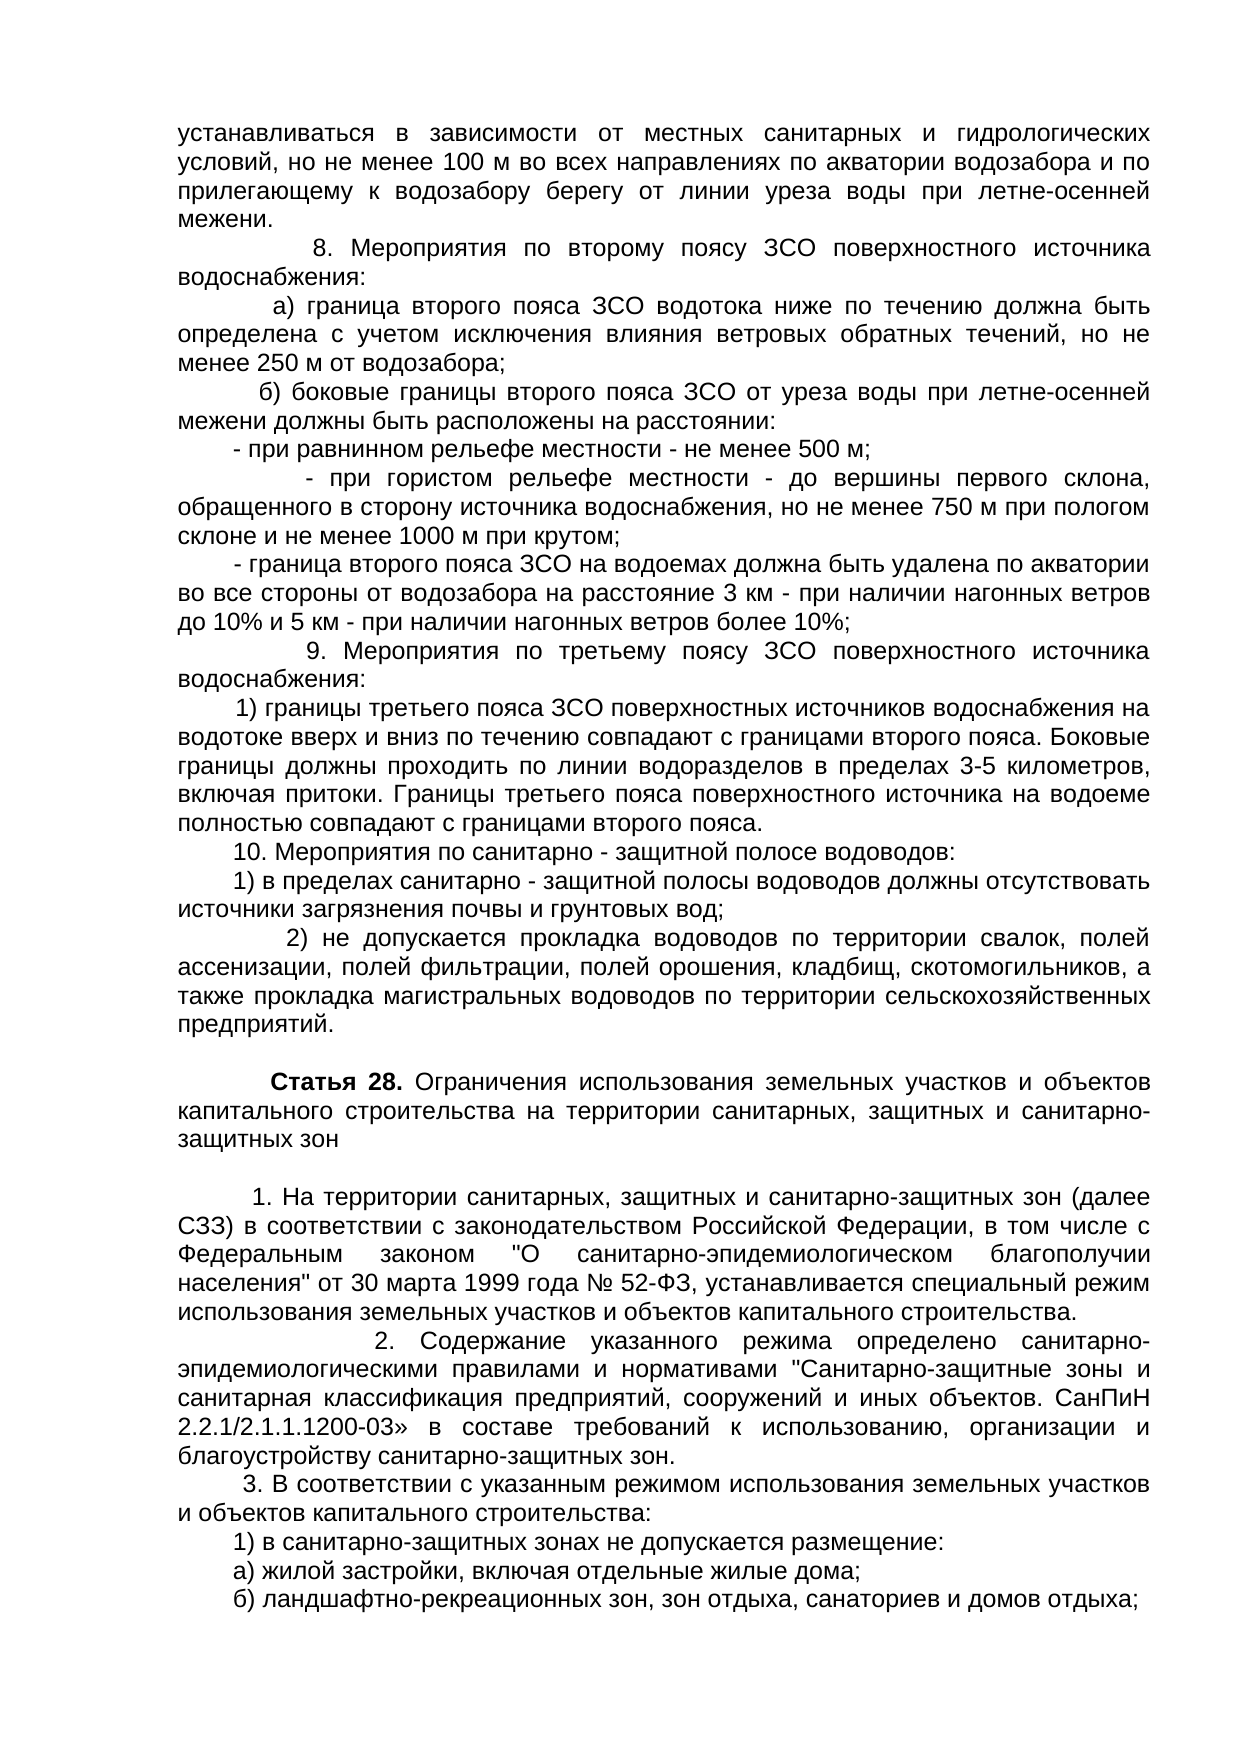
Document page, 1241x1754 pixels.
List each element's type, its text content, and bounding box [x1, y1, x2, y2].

text 8. Мероприятия по второму поясу ЗСО поверхностного источника водоснабжения: [177, 233, 1152, 291]
text 1. На территории санитарных, защитных и санитарно-защитных зон (далее СЗЗ) в соответствии с законодательством Российской Федерации, в том числе с Федеральным законом "О санитарно-эпидемиологическом благополучии населения" от 30 марта 1999 года № 52-ФЗ, устанавливается специальный режим использования земельных участков и объектов капитального строительства. [177, 1182, 1152, 1326]
text а) граница второго пояса ЗСО водотока ниже по течению должна быть определена с учетом исключения влияния ветровых обратных течений, но не менее 250 м от водозабора; [177, 291, 1152, 377]
text - при равнинном рельефе местности - не менее 500 м; [177, 434, 1152, 463]
text а) жилой застройки, включая отдельные жилые дома; [177, 1556, 1152, 1584]
text 2. Содержание указанного режима определено санитарно-эпидемиологическими правилами и нормативами "Санитарно-защитные зоны и санитарная классификация предприятий, сооружений и иных объектов. СанПиН 2.2.1/2.1.1.1200-03» в составе требований к использованию, организации и благоустройству санитарно-защитных зон. [177, 1326, 1152, 1469]
text 2) не допускается прокладка водоводов по территории свалок, полей ассенизации, полей фильтрации, полей орошения, кладбищ, скотомогильников, а также прокладка магистральных водоводов по территории сельскохозяйственных предприятий. [177, 923, 1152, 1038]
text 1) границы третьего пояса ЗСО поверхностных источников водоснабжения на водотоке вверх и вниз по течению совпадают с границами второго пояса. Боковые границы должны проходить по линии водоразделов в пределах 3-5 километров, включая притоки. Границы третьего пояса поверхностного источника на водоеме полностью совпадают с границами второго пояса. [177, 693, 1152, 837]
text б) ландшафтно-рекреационных зон, зон отдыха, санаториев и домов отдыха; [177, 1584, 1152, 1613]
text Статья 28. Ограничения использования земельных участков и объектов капитального строительства на территории санитарных, защитных и санитарно-защитных зон [177, 1067, 1152, 1153]
text 9. Мероприятия по третьему поясу ЗСО поверхностного источника водоснабжения: [177, 636, 1152, 693]
text 1) в санитарно-защитных зонах не допускается размещение: [177, 1527, 1152, 1556]
text 3. В соответствии с указанным режимом использования земельных участков и объектов капитального строительства: [177, 1469, 1152, 1527]
text б) боковые границы второго пояса ЗСО от уреза воды при летне-осенней межени должны быть расположены на расстоянии: [177, 377, 1152, 434]
text - при гористом рельефе местности - до вершины первого склона, обращенного в сторону источника водоснабжения, но не менее 750 м при пологом склоне и не менее 1000 м при крутом; [177, 463, 1152, 549]
text 1) в пределах санитарно - защитной полосы водоводов должны отсутствовать источники загрязнения почвы и грунтовых вод; [177, 866, 1152, 923]
text - граница второго пояса ЗСО на водоемах должна быть удалена по акватории во все стороны от водозабора на расстояние 3 км - при наличии нагонных ветров до 10% и 5 км - при наличии нагонных ветров более 10%; [177, 549, 1152, 636]
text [177, 118, 1152, 233]
text 10. Мероприятия по санитарно - защитной полосе водоводов: [177, 837, 1152, 866]
